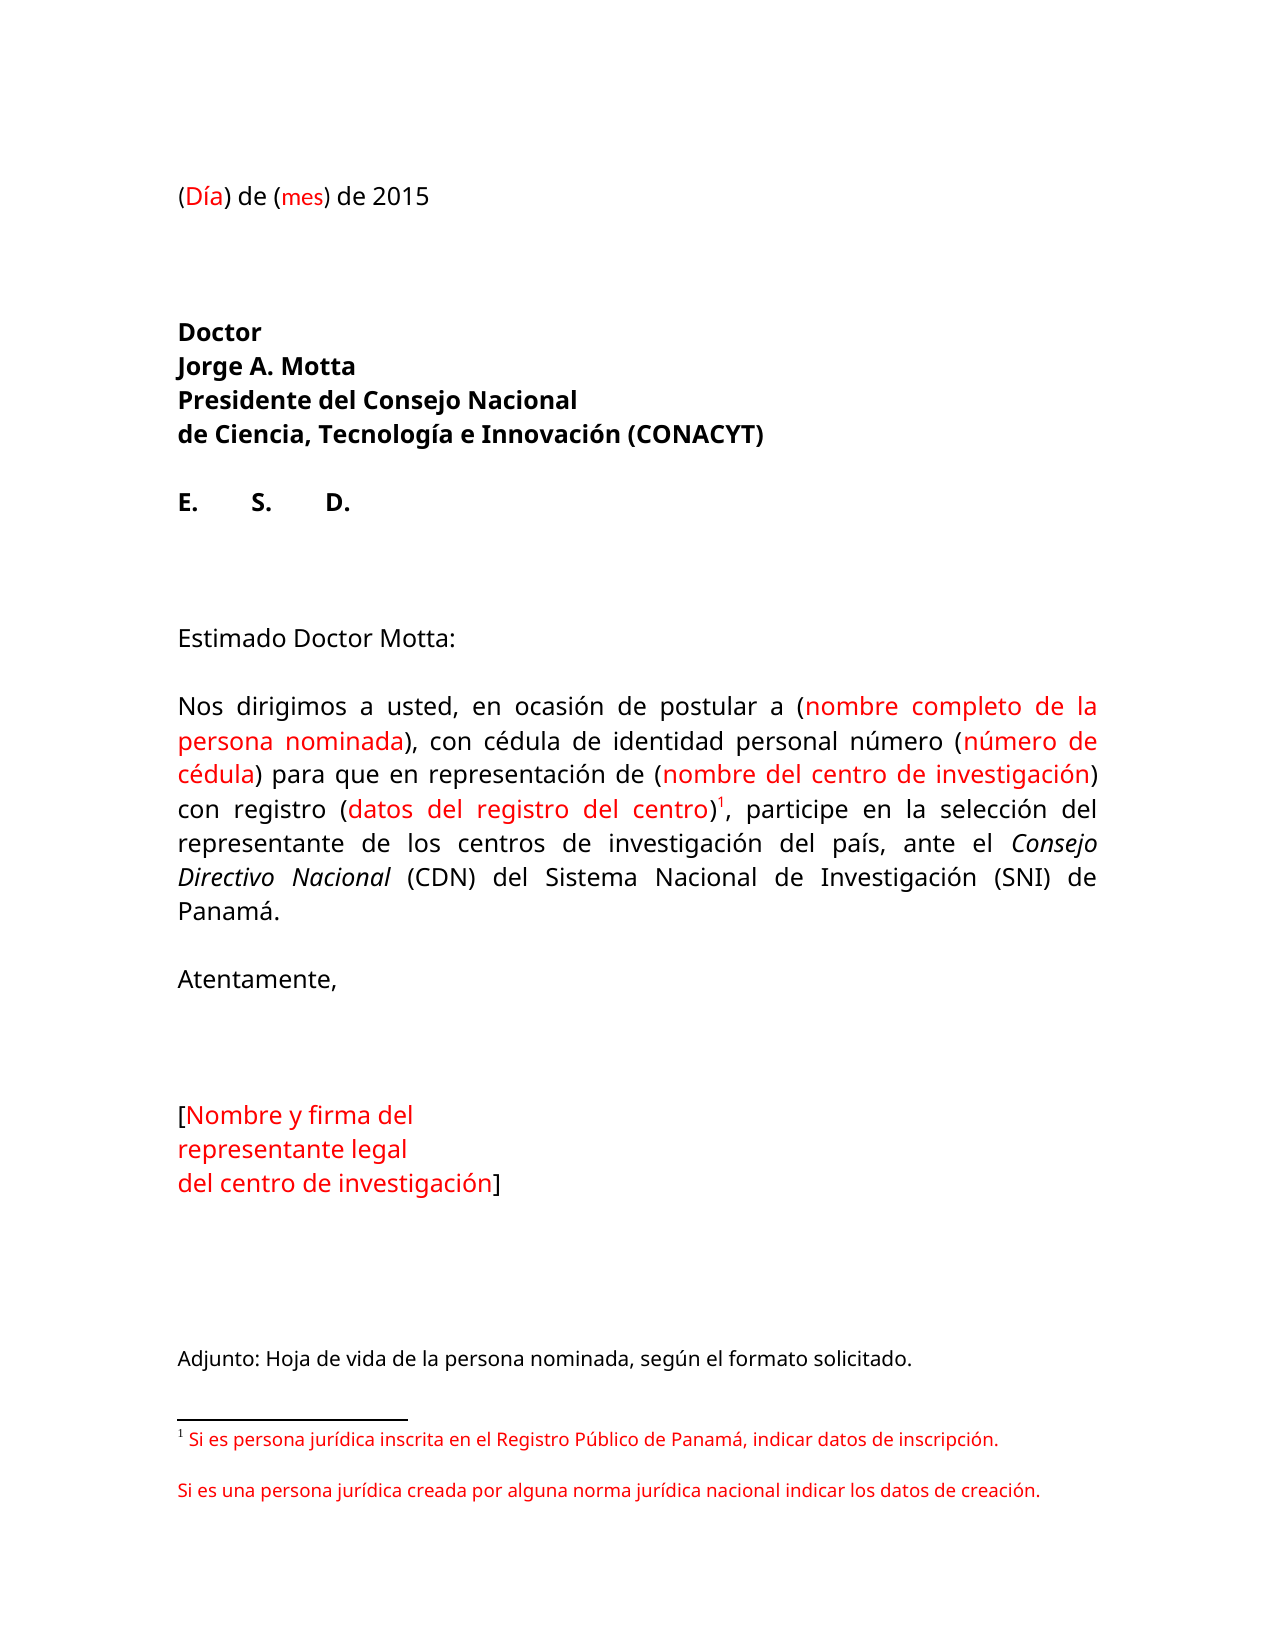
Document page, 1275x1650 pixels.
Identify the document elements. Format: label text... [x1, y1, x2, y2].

text de Ciencia, Tecnología e Innovación (CONACYT) [177, 417, 1098, 451]
text Estimado Doctor Motta: [177, 621, 1098, 655]
text Atentamente, [177, 962, 1098, 996]
text Presidente del Consejo Nacional [177, 382, 1098, 417]
text E. S. D. [177, 485, 1098, 519]
text (Día) de (mes) de 2015 [177, 178, 1098, 212]
text [Nombre y firma del [177, 1098, 1098, 1132]
text Adjunto: Hoja de vida de la persona nominada, según el formato solicitado. [177, 1344, 1098, 1372]
text representante legal [177, 1132, 1098, 1166]
text Doctor [177, 314, 1098, 348]
text Nos dirigimos a usted, en ocasión de postular a (nombre completo de la persona nominada), con cédula de identidad personal número (número de cédula) para que en representación de (nombre del centro de investigación) con registro (datos del registro del centro), participe en la selección del representante de los centros de investigación del país, ante el Consejo Directivo Nacional (CDN) del Sistema Nacional de Investigación (SNI) de Panamá. [177, 689, 1098, 927]
text Jorge A. Motta [177, 348, 1098, 382]
text del centro de investigación] [177, 1166, 1098, 1200]
